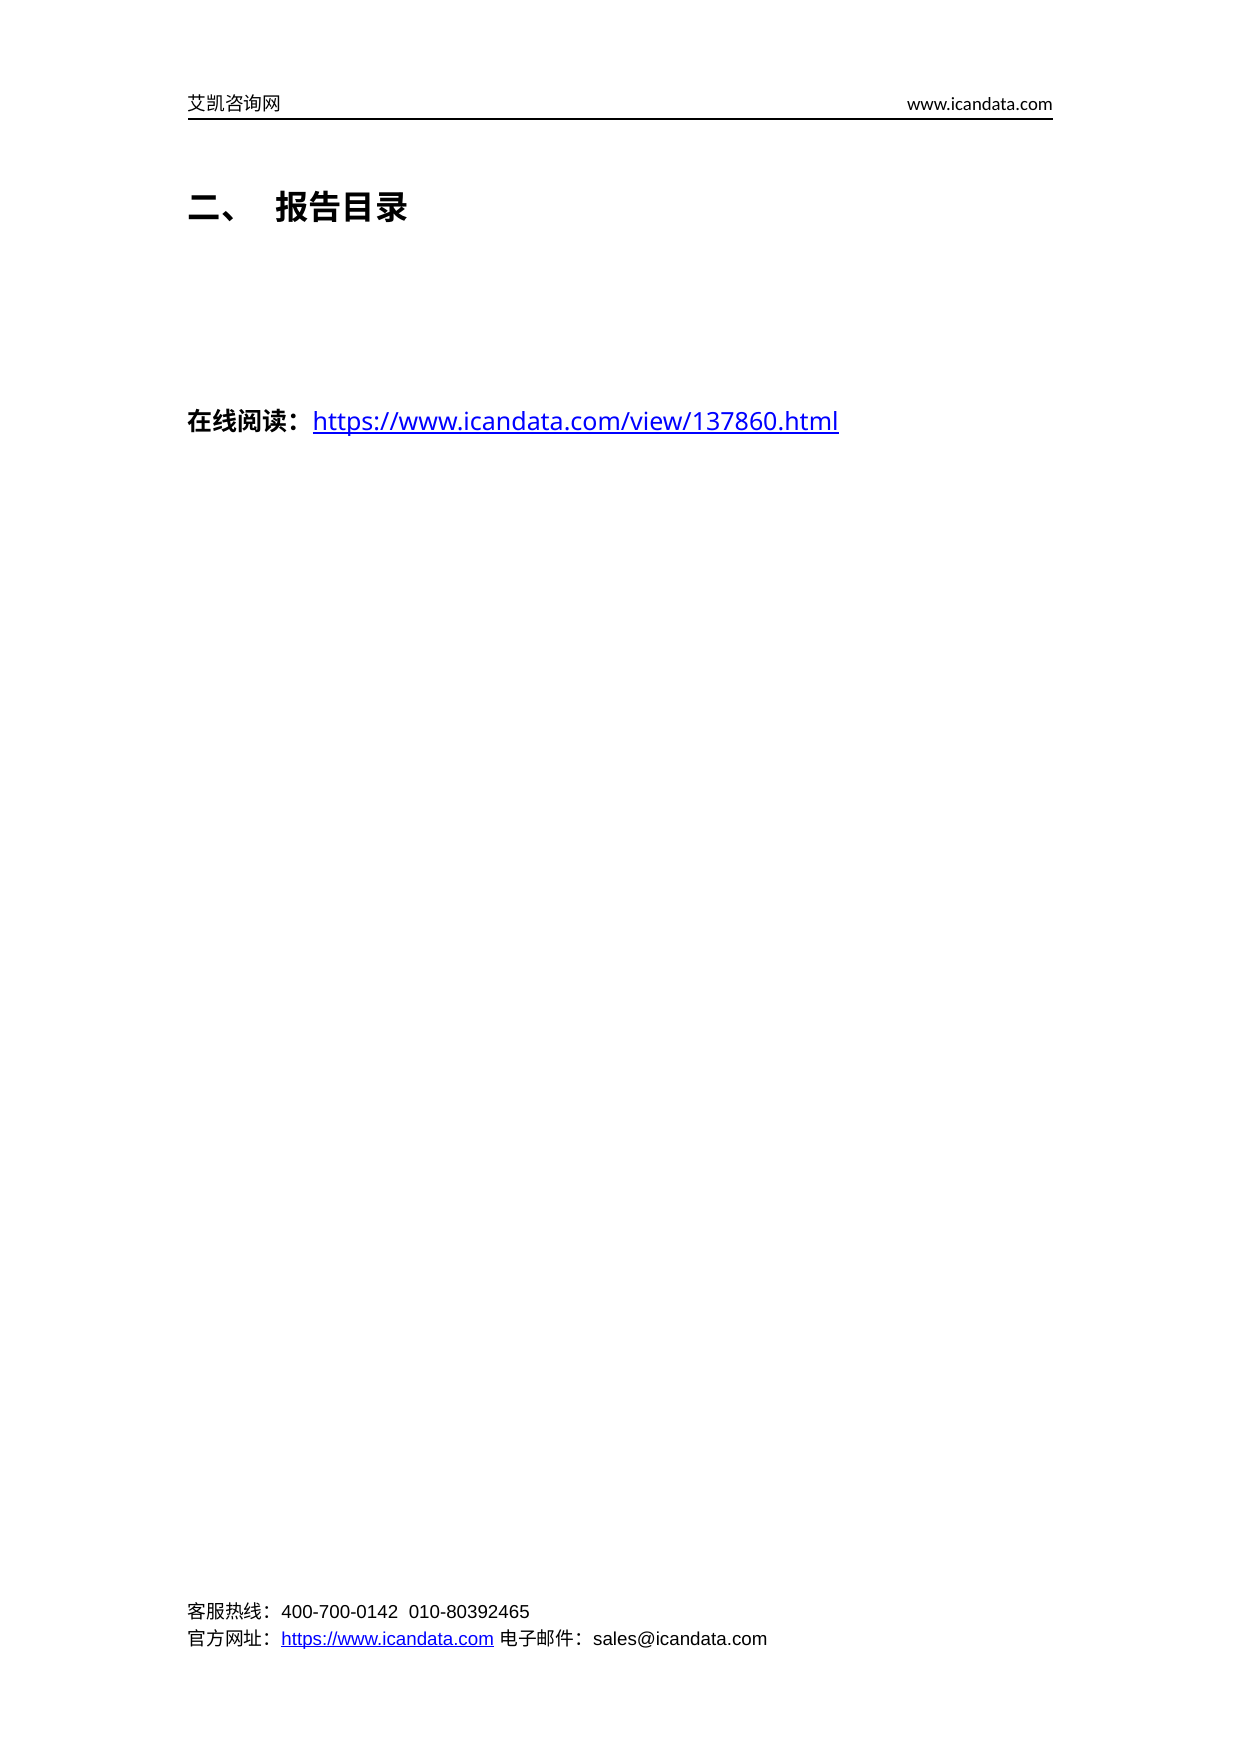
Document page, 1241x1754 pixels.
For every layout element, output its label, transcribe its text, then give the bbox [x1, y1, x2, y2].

subtitle 报告目录 [187, 172, 1053, 237]
text 在线阅读：https://www.icandata.com/view/137860.html [187, 387, 1053, 452]
